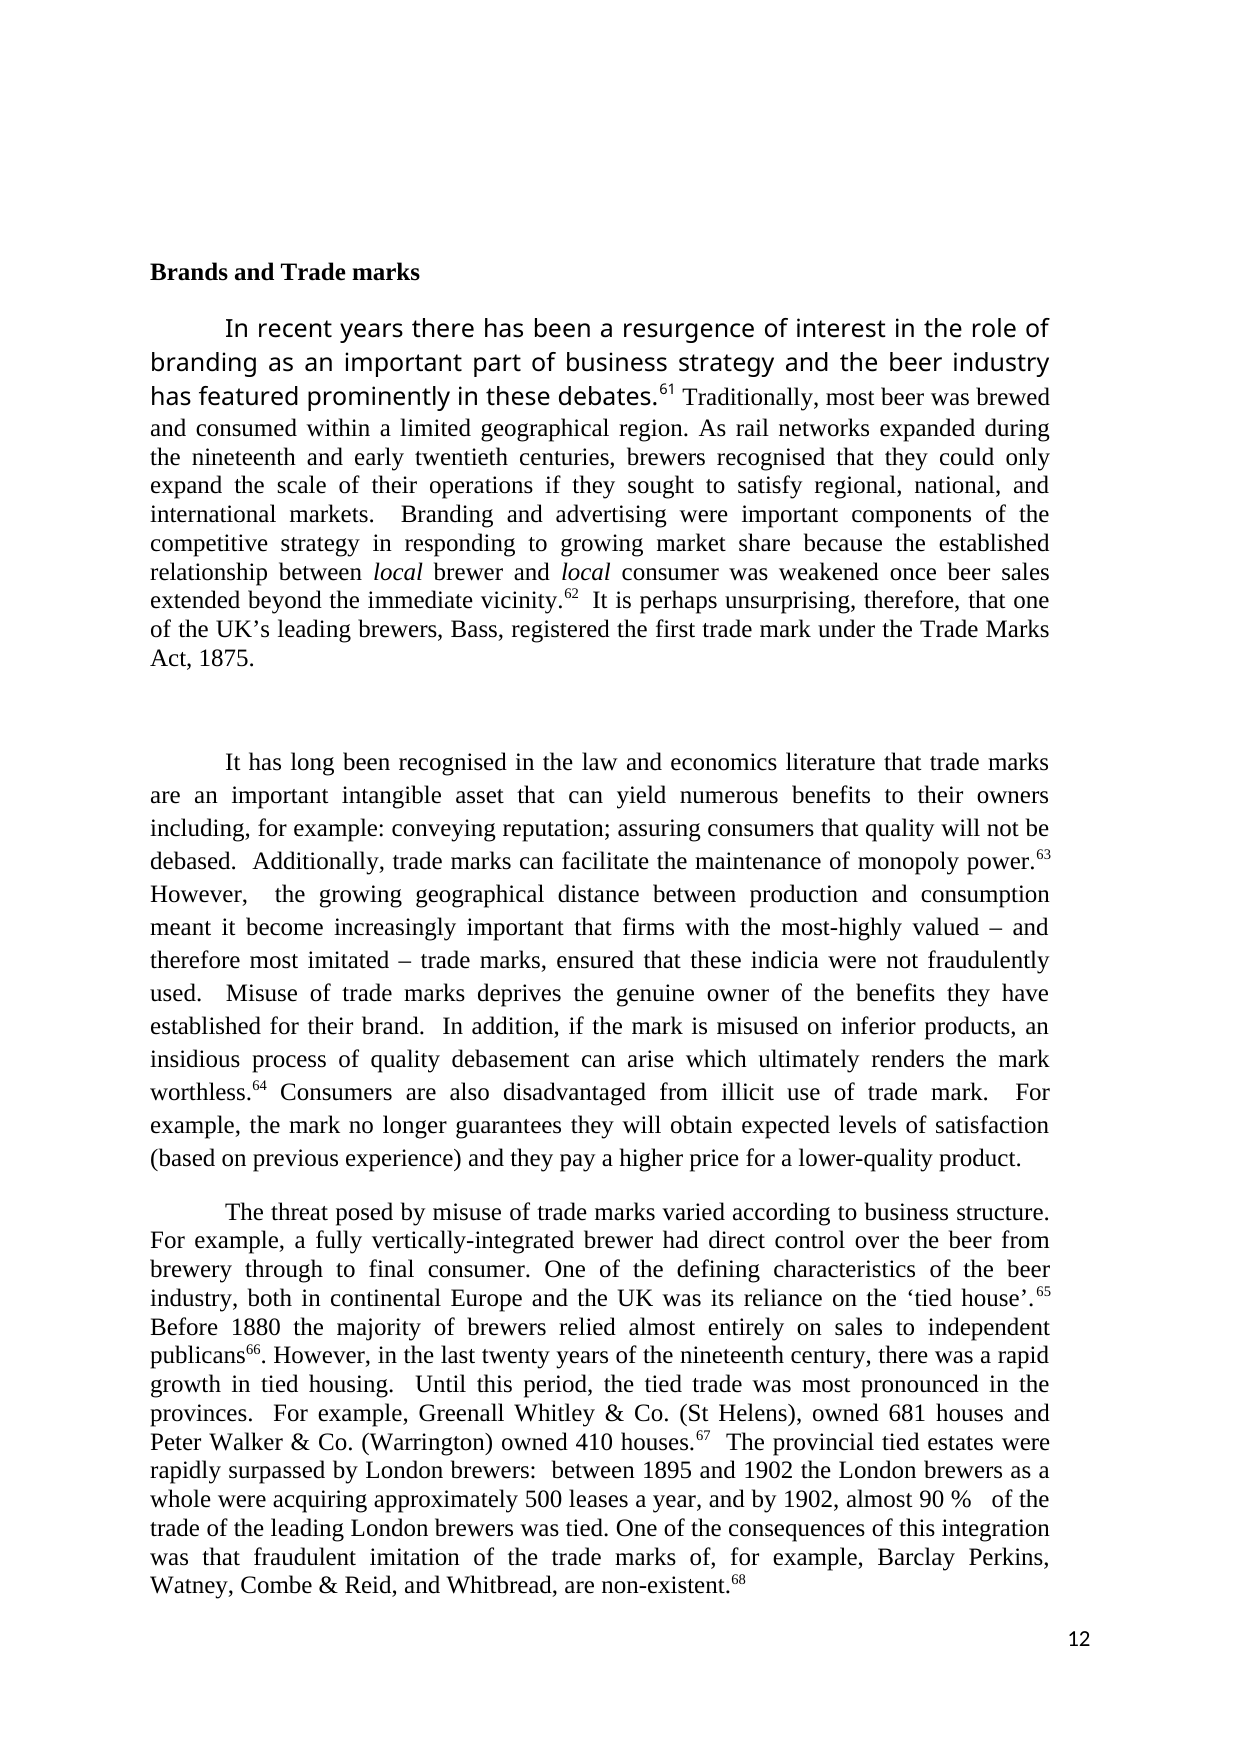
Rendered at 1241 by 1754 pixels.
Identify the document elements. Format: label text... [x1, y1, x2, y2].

text The threat posed by misuse of trade marks varied according to business structure. For example, a fully vertically-integrated brewer had direct control over the beer from brewery through to final consumer. One of the defining characteristics of the beer industry, both in continental Europe and the UK was its reliance on the ‘tied house’. Before 1880 the majority of brewers relied almost entirely on sales to independent publicans. However, in the last twenty years of the nineteenth century, there was a rapid growth in tied housing. Until this period, the tied trade was most pronounced in the provinces. For example, Greenall Whitley & Co. (St Helens), owned 681 houses and Peter Walker & Co. (Warrington) owned 410 houses. The provincial tied estates were rapidly surpassed by London brewers: between 1895 and 1902 the London brewers as a whole were acquiring approximately 500 leases a year, and by 1902, almost 90 % of the trade of the leading London brewers was tied. One of the consequences of this integration was that fraudulent imitation of the trade marks of, for example, Barclay Perkins, Watney, Combe & Reid, and Whitbread, are non-existent. [150, 1197, 1051, 1599]
text In recent years there has been a resurgence of interest in the role of branding as an important part of business strategy and the beer industry has featured prominently in these debates. Traditionally, most beer was brewed and consumed within a limited geographical region. As rail networks expanded during the nineteenth and early twentieth centuries, brewers recognised that they could only expand the scale of their operations if they sought to satisfy regional, national, and international markets. Branding and advertising were important components of the competitive strategy in responding to growing market share because the established relationship between local brewer and local consumer was weakened once beer sales extended beyond the immediate vicinity. It is perhaps unsurprising, therefore, that one of the UK’s leading brewers, Bass, registered the first trade mark under the Trade Marks Act, 1875. [150, 311, 1051, 672]
text Brands and Trade marks [150, 257, 1051, 286]
text It has long been recognised in the law and economics literature that trade marks are an important intangible asset that can yield numerous benefits to their owners including, for example: conveying reputation; assuring consumers that quality will not be debased. Additionally, trade marks can facilitate the maintenance of monopoly power. However, the growing geographical distance between production and consumption meant it become increasingly important that firms with the most-highly valued – and therefore most imitated – trade marks, ensured that these indicia were not fraudulently used. Misuse of trade marks deprives the genuine owner of the benefits they have established for their brand. In addition, if the mark is misused on inferior products, an insidious process of quality debasement can arise which ultimately renders the mark worthless. Consumers are also disadvantaged from illicit use of trade mark. For example, the mark no longer guarantees they will obtain expected levels of satisfaction (based on previous experience) and they pay a higher price for a lower-quality product. [150, 747, 1051, 1172]
